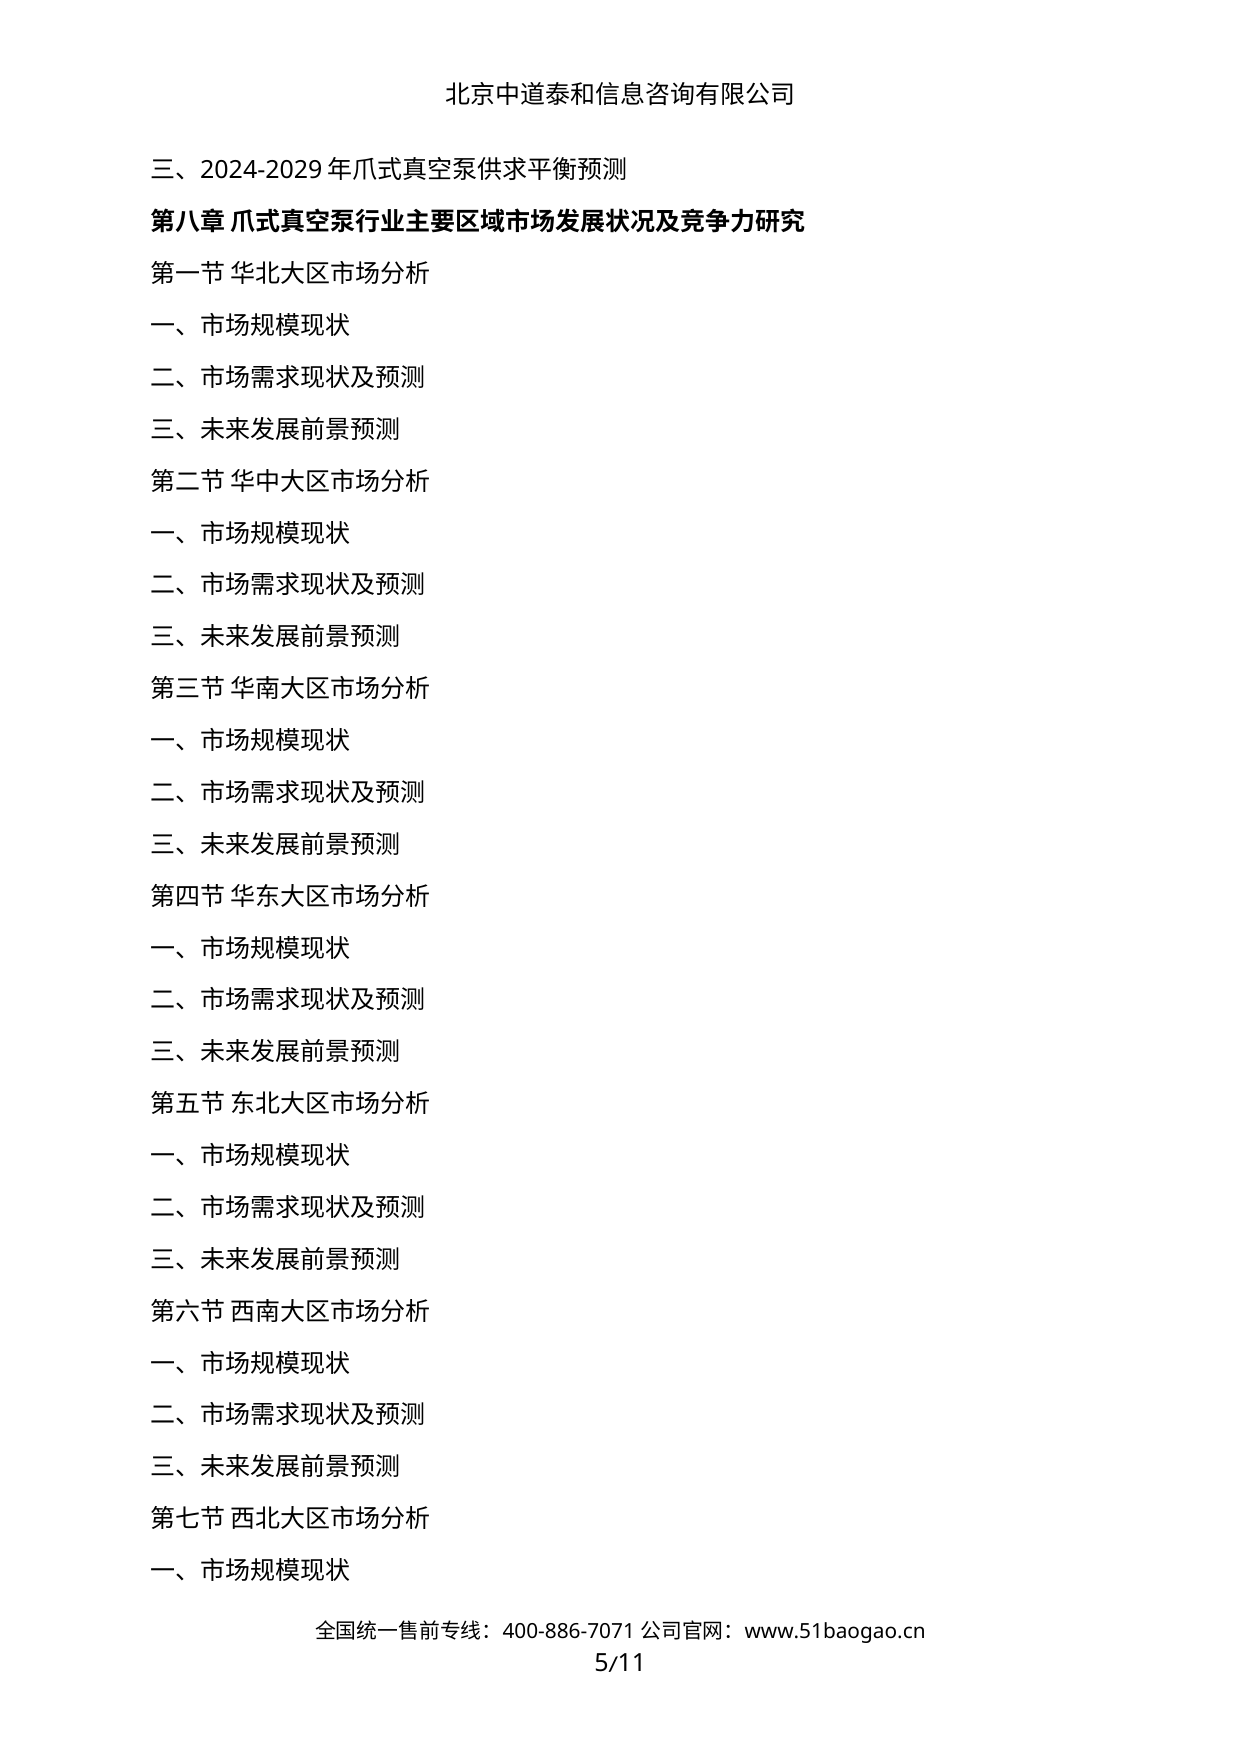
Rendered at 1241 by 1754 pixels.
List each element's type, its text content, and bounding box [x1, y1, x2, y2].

text 第一节 华北大区市场分析 [150, 254, 1090, 290]
text 二、市场需求现状及预测 [150, 980, 1090, 1016]
text 二、市场需求现状及预测 [150, 1187, 1090, 1224]
text 一、市场规模现状 [150, 1136, 1090, 1172]
text 三、未来发展前景预测 [150, 1239, 1090, 1276]
text 第五节 东北大区市场分析 [150, 1084, 1090, 1120]
text 三、未来发展前景预测 [150, 1032, 1090, 1068]
text 二、市场需求现状及预测 [150, 772, 1090, 809]
text 一、市场规模现状 [150, 513, 1090, 549]
text 三、未来发展前景预测 [150, 824, 1090, 861]
text 二、市场需求现状及预测 [150, 357, 1090, 394]
text 三、未来发展前景预测 [150, 617, 1090, 653]
text 一、市场规模现状 [150, 1343, 1090, 1379]
text 第八章 爪式真空泵行业主要区域市场发展状况及竞争力研究 [150, 202, 1090, 238]
text 二、市场需求现状及预测 [150, 565, 1090, 601]
text 第六节 西南大区市场分析 [150, 1291, 1090, 1327]
text 第四节 华东大区市场分析 [150, 876, 1090, 912]
text 第七节 西北大区市场分析 [150, 1499, 1090, 1535]
text 一、市场规模现状 [150, 306, 1090, 342]
text 三、未来发展前景预测 [150, 1447, 1090, 1483]
text 一、市场规模现状 [150, 721, 1090, 757]
text 第二节 华中大区市场分析 [150, 461, 1090, 497]
text 二、市场需求现状及预测 [150, 1395, 1090, 1431]
text 一、市场规模现状 [150, 1551, 1090, 1587]
text 一、市场规模现状 [150, 928, 1090, 964]
text 三、2024-2029年爪式真空泵供求平衡预测 [150, 150, 1090, 186]
text 第三节 华南大区市场分析 [150, 669, 1090, 705]
text 三、未来发展前景预测 [150, 409, 1090, 446]
